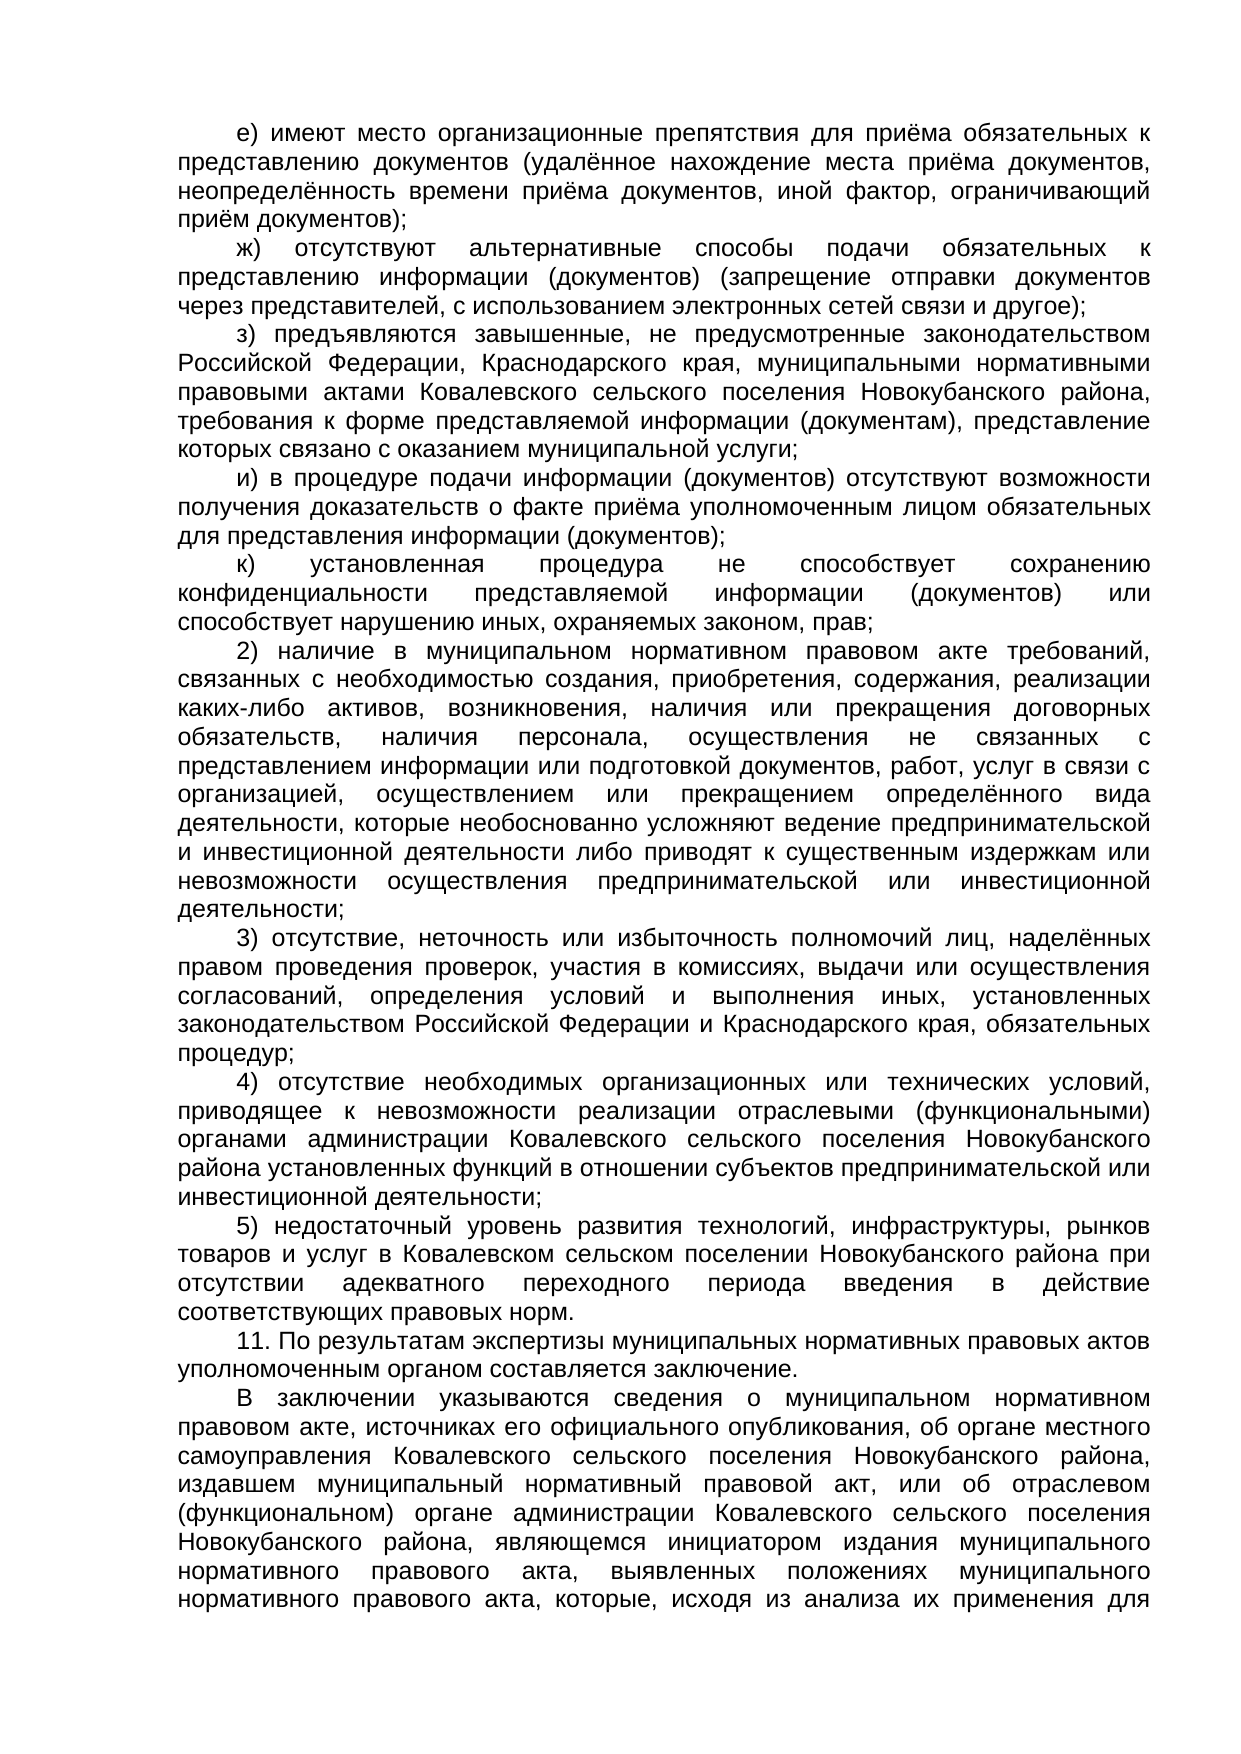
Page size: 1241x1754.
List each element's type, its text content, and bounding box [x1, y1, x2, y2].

text ж) отсутствуют альтернативные способы подачи обязательных к представлению информации (документов) (запрещение отправки документов через представителей, с использованием электронных сетей связи и другое); [177, 233, 1152, 319]
text е) имеют место организационные препятствия для приёма обязательных к представлению документов (удалённое нахождение места приёма документов, неопределённость времени приёма документов, иной фактор, ограничивающий приём документов); [177, 118, 1152, 233]
text з) предъявляются завышенные, не предусмотренные законодательством Российской Федерации, Краснодарского края, муниципальными нормативными правовыми актами Ковалевского сельского поселения Новокубанского района, требования к форме представляемой информации (документам), представление которых связано с оказанием муниципальной услуги; [177, 319, 1152, 463]
text 5) недостаточный уровень развития технологий, инфраструктуры, рынков товаров и услуг в Ковалевском сельском поселении Новокубанского района при отсутствии адекватного переходного периода введения в действие соответствующих правовых норм. [177, 1211, 1152, 1326]
text 3) отсутствие, неточность или избыточность полномочий лиц, наделённых правом проведения проверок, участия в комиссиях, выдачи или осуществления согласований, определения условий и выполнения иных, установленных законодательством Российской Федерации и Краснодарского края, обязательных процедур; [177, 923, 1152, 1067]
text 11. По результатам экспертизы муниципальных нормативных правовых актов уполномоченным органом составляется заключение. [177, 1326, 1152, 1383]
text и) в процедуре подачи информации (документов) отсутствуют возможности получения доказательств о факте приёма уполномоченным лицом обязательных для представления информации (документов); [177, 463, 1152, 549]
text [177, 1383, 1152, 1613]
text к) установленная процедура не способствует сохранению конфиденциальности представляемой информации (документов) или способствует нарушению иных, охраняемых законом, прав; [177, 549, 1152, 636]
text 2) наличие в муниципальном нормативном правовом акте требований, связанных с необходимостью создания, приобретения, содержания, реализации каких-либо активов, возникновения, наличия или прекращения договорных обязательств, наличия персонала, осуществления не связанных с представлением информации или подготовкой документов, работ, услуг в связи с организацией, осуществлением или прекращением определённого вида деятельности, которые необоснованно усложняют ведение предпринимательской и инвестиционной деятельности либо приводят к существенным издержкам или невозможности осуществления предпринимательской или инвестиционной деятельности; [177, 636, 1152, 923]
text 4) отсутствие необходимых организационных или технических условий, приводящее к невозможности реализации отраслевыми (функциональными) органами администрации Ковалевского сельского поселения Новокубанского района установленных функций в отношении субъектов предпринимательской или инвестиционной деятельности; [177, 1067, 1152, 1211]
